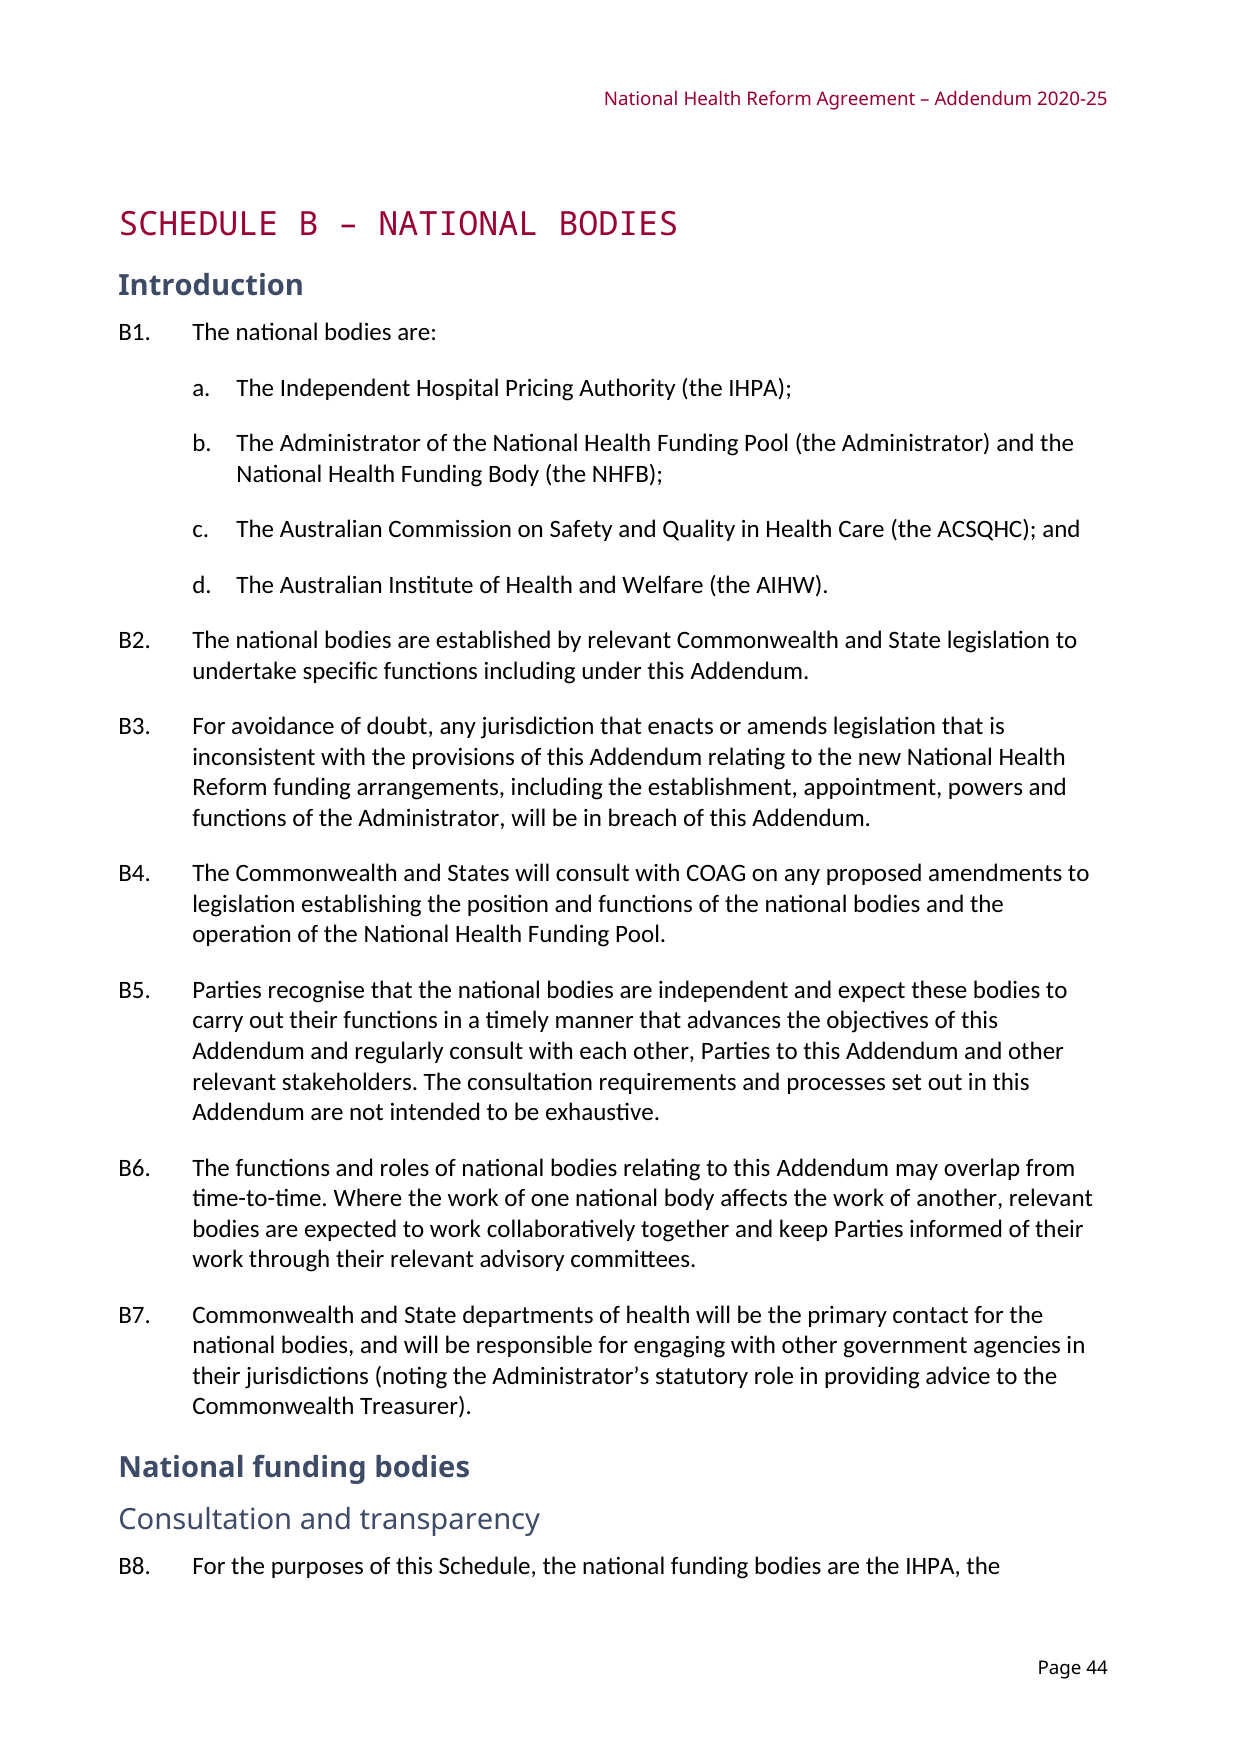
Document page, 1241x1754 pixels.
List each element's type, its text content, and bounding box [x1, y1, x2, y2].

subtitle SCHEDULE B – NATIONAL BODIES [118, 200, 1107, 245]
list The Australian Commission on Safety and Quality in Health Care (the ACSQHC); and [192, 513, 1107, 544]
list The Independent Hospital Pricing Authority (the IHPA); [192, 372, 1107, 402]
list The Australian Institute of Health and Welfare (the AIHW). [192, 569, 1107, 599]
list The Commonwealth and States will consult with COAG on any proposed amendments to legislation establishing the position and functions of the national bodies and the operation of the National Health Funding Pool. [118, 858, 1107, 949]
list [118, 1550, 1107, 1581]
list The functions and roles of national bodies relating to this Addendum may overlap from time-to-time. Where the work of one national body affects the work of another, relevant bodies are expected to work collaboratively together and keep Parties informed of their work through their relevant advisory committees. [118, 1152, 1107, 1274]
list For avoidance of doubt, any jurisdiction that enacts or amends legislation that is inconsistent with the provisions of this Addendum relating to the new National Health Reform funding arrangements, including the establishment, appointment, powers and functions of the Administrator, will be in breach of this Addendum. [118, 711, 1107, 833]
subtitle National funding bodies [118, 1446, 1107, 1486]
list The national bodies are: [118, 316, 1107, 347]
list Parties recognise that the national bodies are independent and expect these bodies to carry out their functions in a timely manner that advances the objectives of this Addendum and regularly consult with each other, Parties to this Addendum and other relevant stakeholders. The consultation requirements and processes set out in this Addendum are not intended to be exhaustive. [118, 974, 1107, 1127]
subtitle Introduction [118, 264, 1107, 304]
list Commonwealth and State departments of health will be the primary contact for the national bodies, and will be responsible for engaging with other government agencies in their jurisdictions (noting the Administrator’s statutory role in providing advice to the Commonwealth Treasurer). [118, 1299, 1107, 1421]
subtitle Consultation and transparency [118, 1498, 1107, 1538]
list The national bodies are established by relevant Commonwealth and State legislation to undertake specific functions including under this Addendum. [118, 624, 1107, 686]
list The Administrator of the National Health Funding Pool (the Administrator) and the National Health Funding Body (the NHFB); [192, 427, 1107, 488]
